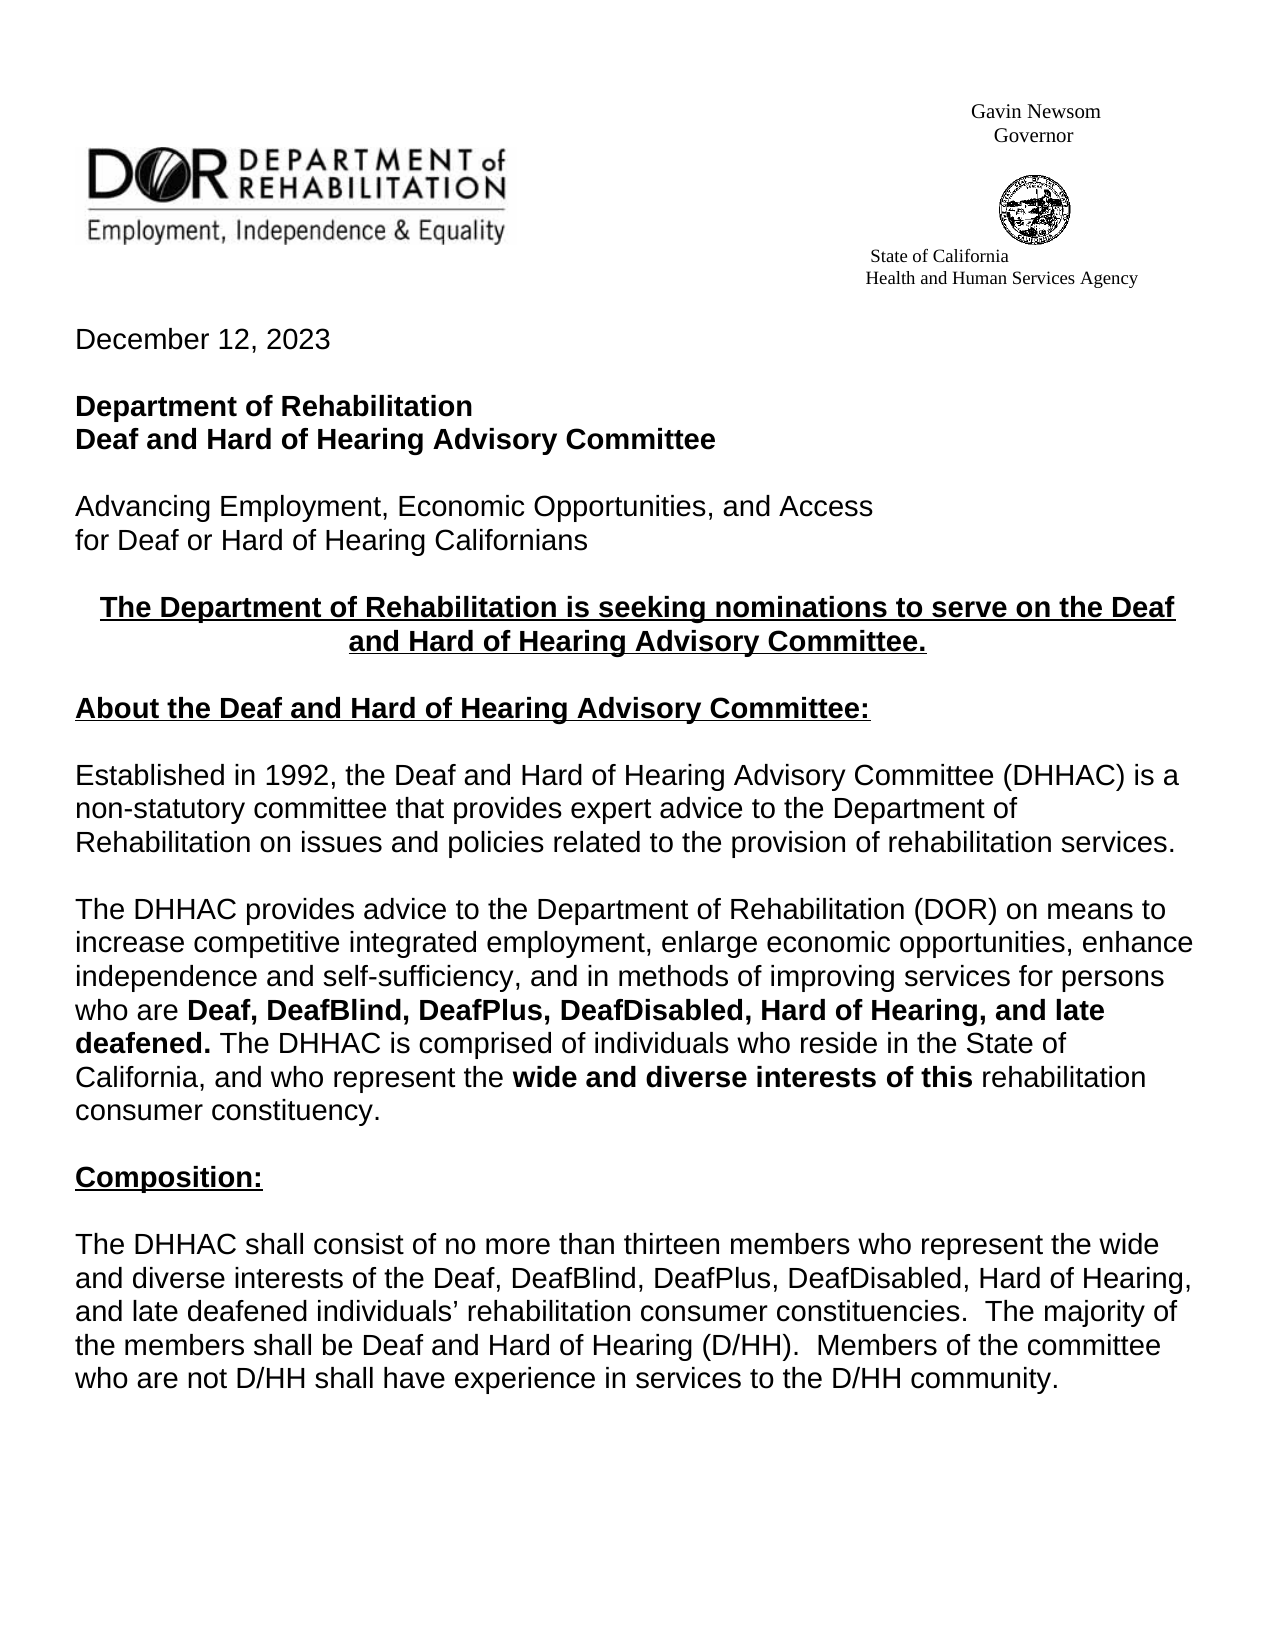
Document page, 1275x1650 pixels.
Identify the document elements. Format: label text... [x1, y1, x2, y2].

text Governor [75, 123, 1200, 147]
text State of California Health and Human Services Agency [75, 245, 1200, 288]
text About the Deaf and Hard of Hearing Advisory Committee: [75, 691, 1200, 724]
text Advancing Employment, Economic Opportunities, and Access [75, 489, 1200, 523]
text Established in 1992, the Deaf and Hard of Hearing Advisory Committee (DHHAC) is a non-statutory committee that provides expert advice to the Department of Rehabilitation on issues and policies related to the provision of rehabilitation services. [75, 758, 1200, 858]
text Deaf and Hard of Hearing Advisory Committee [75, 422, 1200, 456]
text The Department of Rehabilitation is seeking nominations to serve on the Deaf and Hard of Hearing Advisory Committee. [75, 590, 1200, 657]
text The DHHAC shall consist of no more than thirteen members who represent the wide and diverse interests of the Deaf, DeafBlind, DeafPlus, DeafDisabled, Hard of Hearing, and late deafened individuals’ rehabilitation consumer constituencies. The majority of the members shall be Deaf and Hard of Hearing (D/HH). Members of the committee who are not D/HH shall have experience in services to the D/HH community. [75, 1227, 1200, 1395]
text Composition: [75, 1160, 1200, 1194]
text The DHHAC provides advice to the Department of Rehabilitation (DOR) on means to increase competitive integrated employment, enlarge economic opportunities, enhance independence and self-sufficiency, and in methods of improving services for persons who are Deaf, DeafBlind, DeafPlus, DeafDisabled, Hard of Hearing, and late deafened. The DHHAC is comprised of individuals who reside in the State of California, and who represent the wide and diverse interests of this rehabilitation consumer constituency. [75, 892, 1200, 1127]
text for Deaf or Hard of Hearing Californians [75, 523, 1200, 556]
text December 12, 2023 [75, 322, 1200, 355]
picture [995, 173, 1075, 245]
picture [75, 147, 518, 245]
text Gavin Newsom [75, 99, 1200, 123]
text Department of Rehabilitation [75, 389, 1200, 422]
